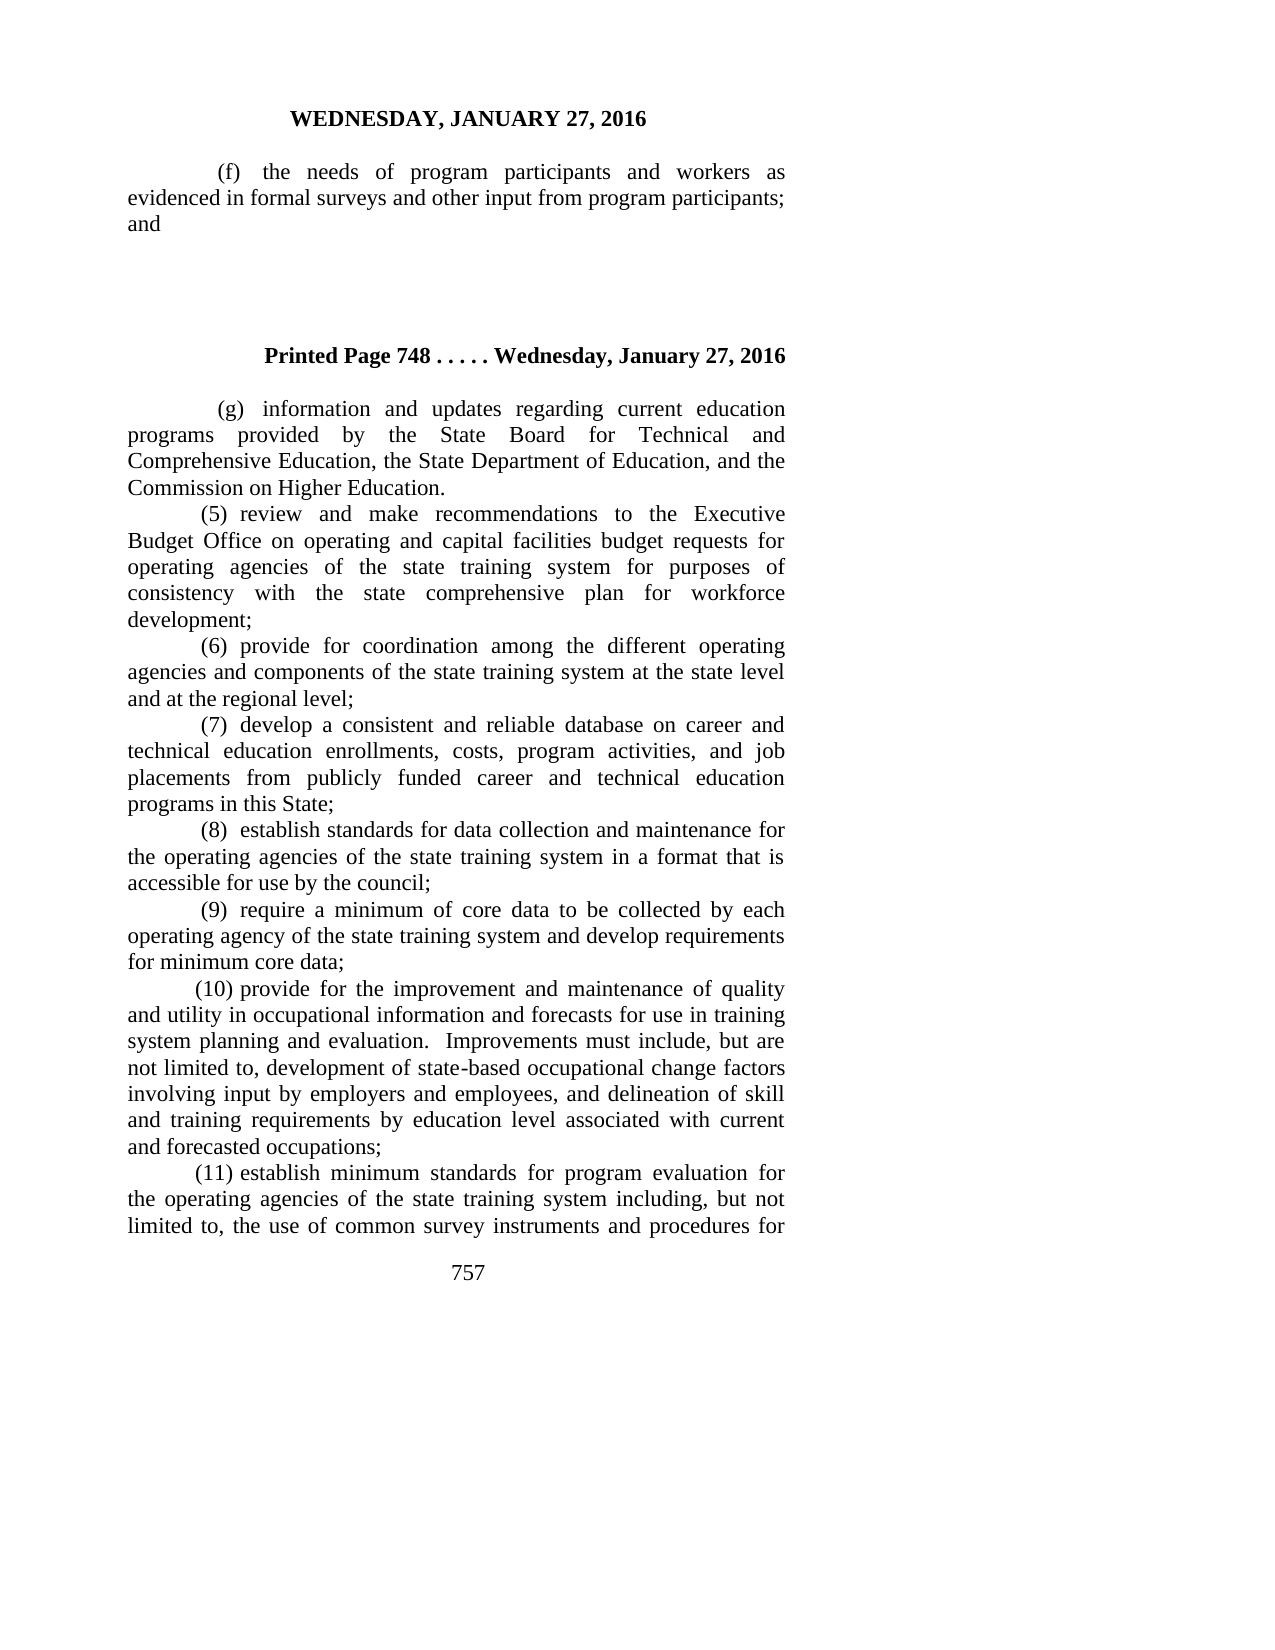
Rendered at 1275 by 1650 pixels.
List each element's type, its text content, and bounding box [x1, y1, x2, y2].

text (7) develop a consistent and reliable database on career and technical education enrollments, costs, program activities, and job placements from publicly funded career and technical education programs in this State; [127, 711, 786, 817]
text (8) establish standards for data collection and maintenance for the operating agencies of the state training system in a format that is accessible for use by the council; [127, 817, 786, 896]
text (f) the needs of program participants and workers as evidenced in formal surveys and other input from program participants; and [127, 158, 786, 237]
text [127, 1159, 786, 1238]
text (10) provide for the improvement and maintenance of quality and utility in occupational information and forecasts for use in training system planning and evaluation. Improvements must include, but are not limited to, development of state-based occupational change factors involving input by employers and employees, and delineation of skill and training requirements by education level associated with current and forecasted occupations; [127, 975, 786, 1159]
text (g) information and updates regarding current education programs provided by the State Board for Technical and Comprehensive Education, the State Department of Education, and the Commission on Higher Education. [127, 395, 786, 500]
text (9) require a minimum of core data to be collected by each operating agency of the state training system and develop requirements for minimum core data; [127, 896, 786, 975]
text (6) provide for coordination among the different operating agencies and components of the state training system at the state level and at the regional level; [127, 632, 786, 711]
text (5) review and make recommendations to the Executive Budget Office on operating and capital facilities budget requests for operating agencies of the state training system for purposes of consistency with the state comprehensive plan for workforce development; [127, 500, 786, 632]
text Printed Page 748 . . . . . Wednesday, January 27, 2016 [127, 342, 786, 368]
